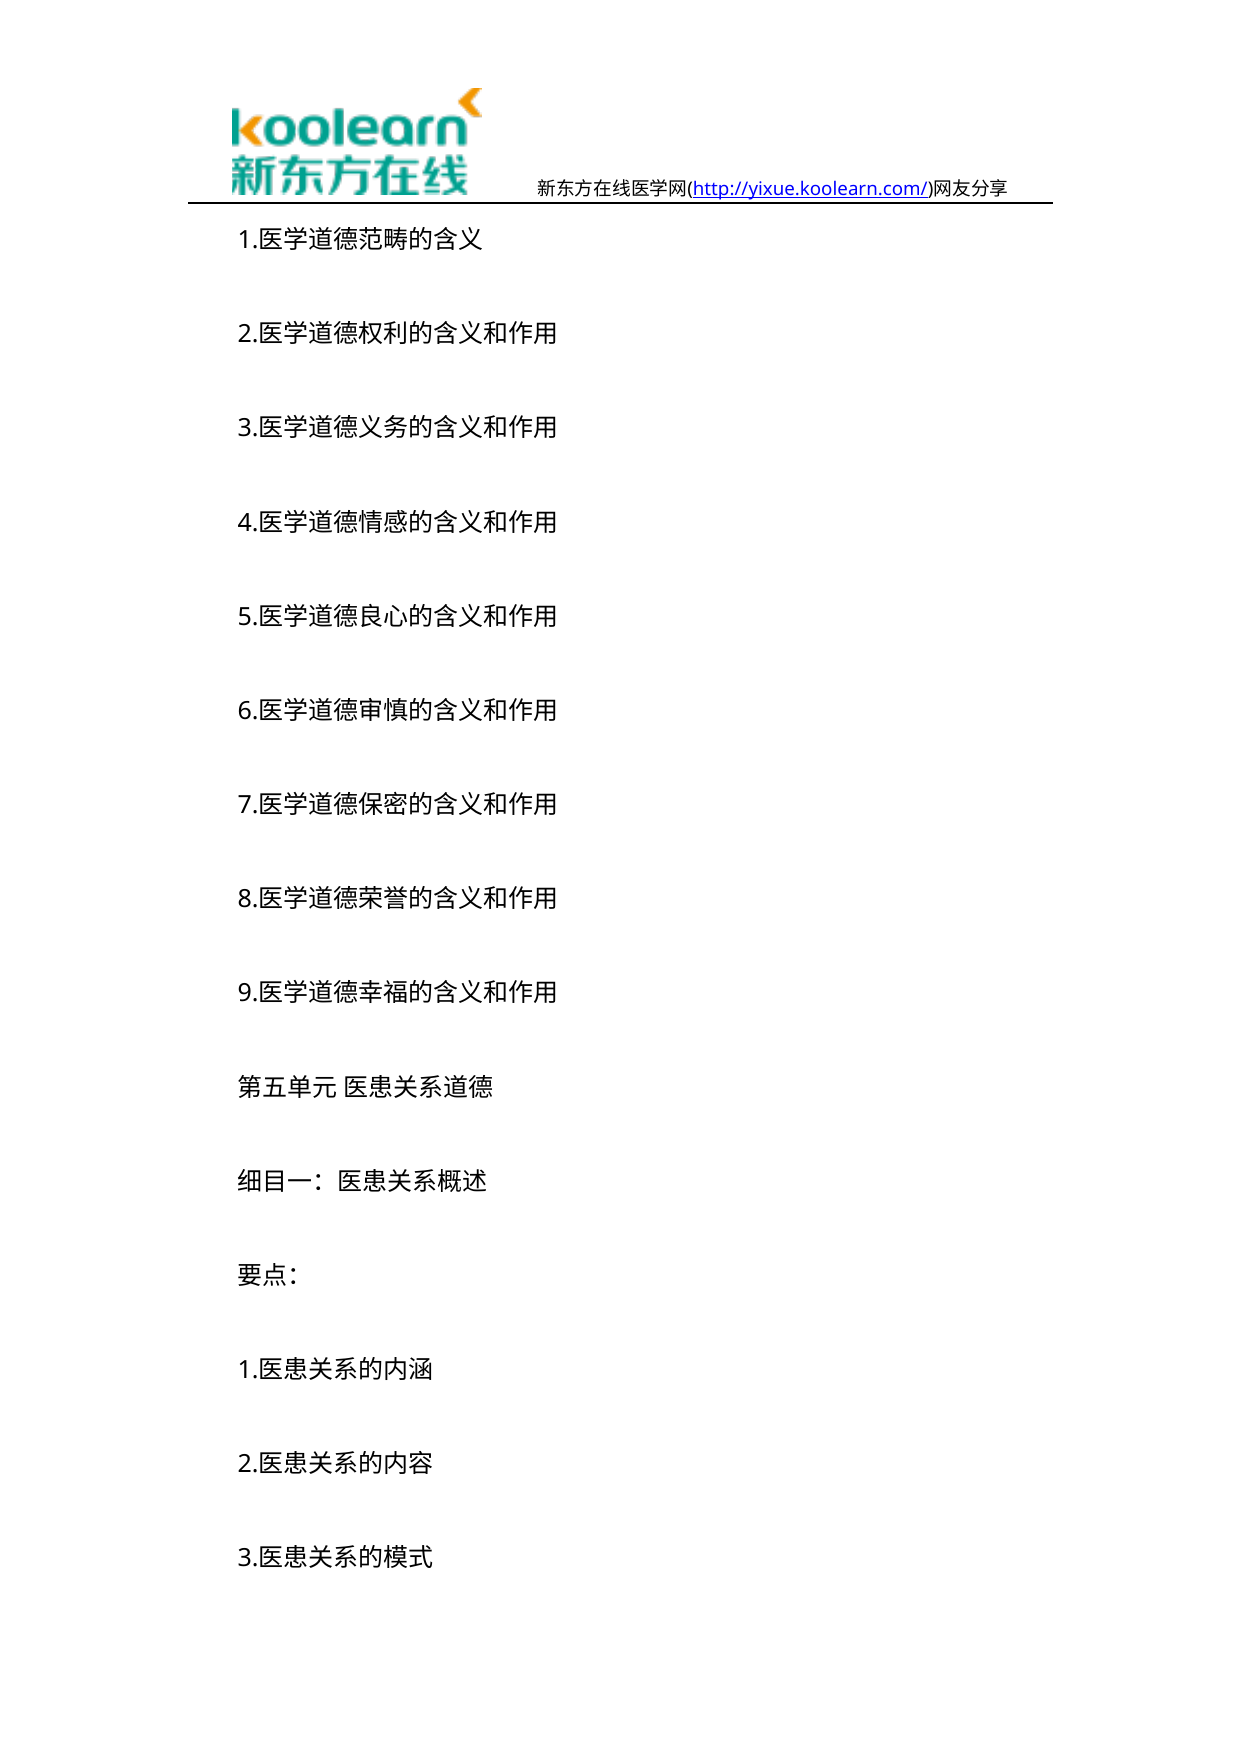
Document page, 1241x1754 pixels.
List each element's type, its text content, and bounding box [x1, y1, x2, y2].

text 2.医学道德权利的含义和作用 [187, 299, 1053, 364]
text 4.医学道德情感的含义和作用 [187, 488, 1053, 553]
text 6.医学道德审慎的含义和作用 [187, 676, 1053, 741]
text 细目一：医患关系概述 [187, 1147, 1053, 1212]
text 第五单元 医患关系道德 [187, 1053, 1053, 1118]
picture [232, 88, 482, 195]
text 8.医学道德荣誉的含义和作用 [187, 864, 1053, 929]
text 5.医学道德良心的含义和作用 [187, 582, 1053, 647]
text 1.医患关系的内涵 [187, 1335, 1053, 1400]
text 9.医学道德幸福的含义和作用 [187, 958, 1053, 1023]
text 要点： [187, 1241, 1053, 1306]
text 7.医学道德保密的含义和作用 [187, 770, 1053, 835]
text 3.医患关系的模式 [187, 1523, 1053, 1588]
text 2.医患关系的内容 [187, 1429, 1053, 1494]
text 1.医学道德范畴的含义 [187, 205, 1053, 270]
text 3.医学道德义务的含义和作用 [187, 393, 1053, 458]
